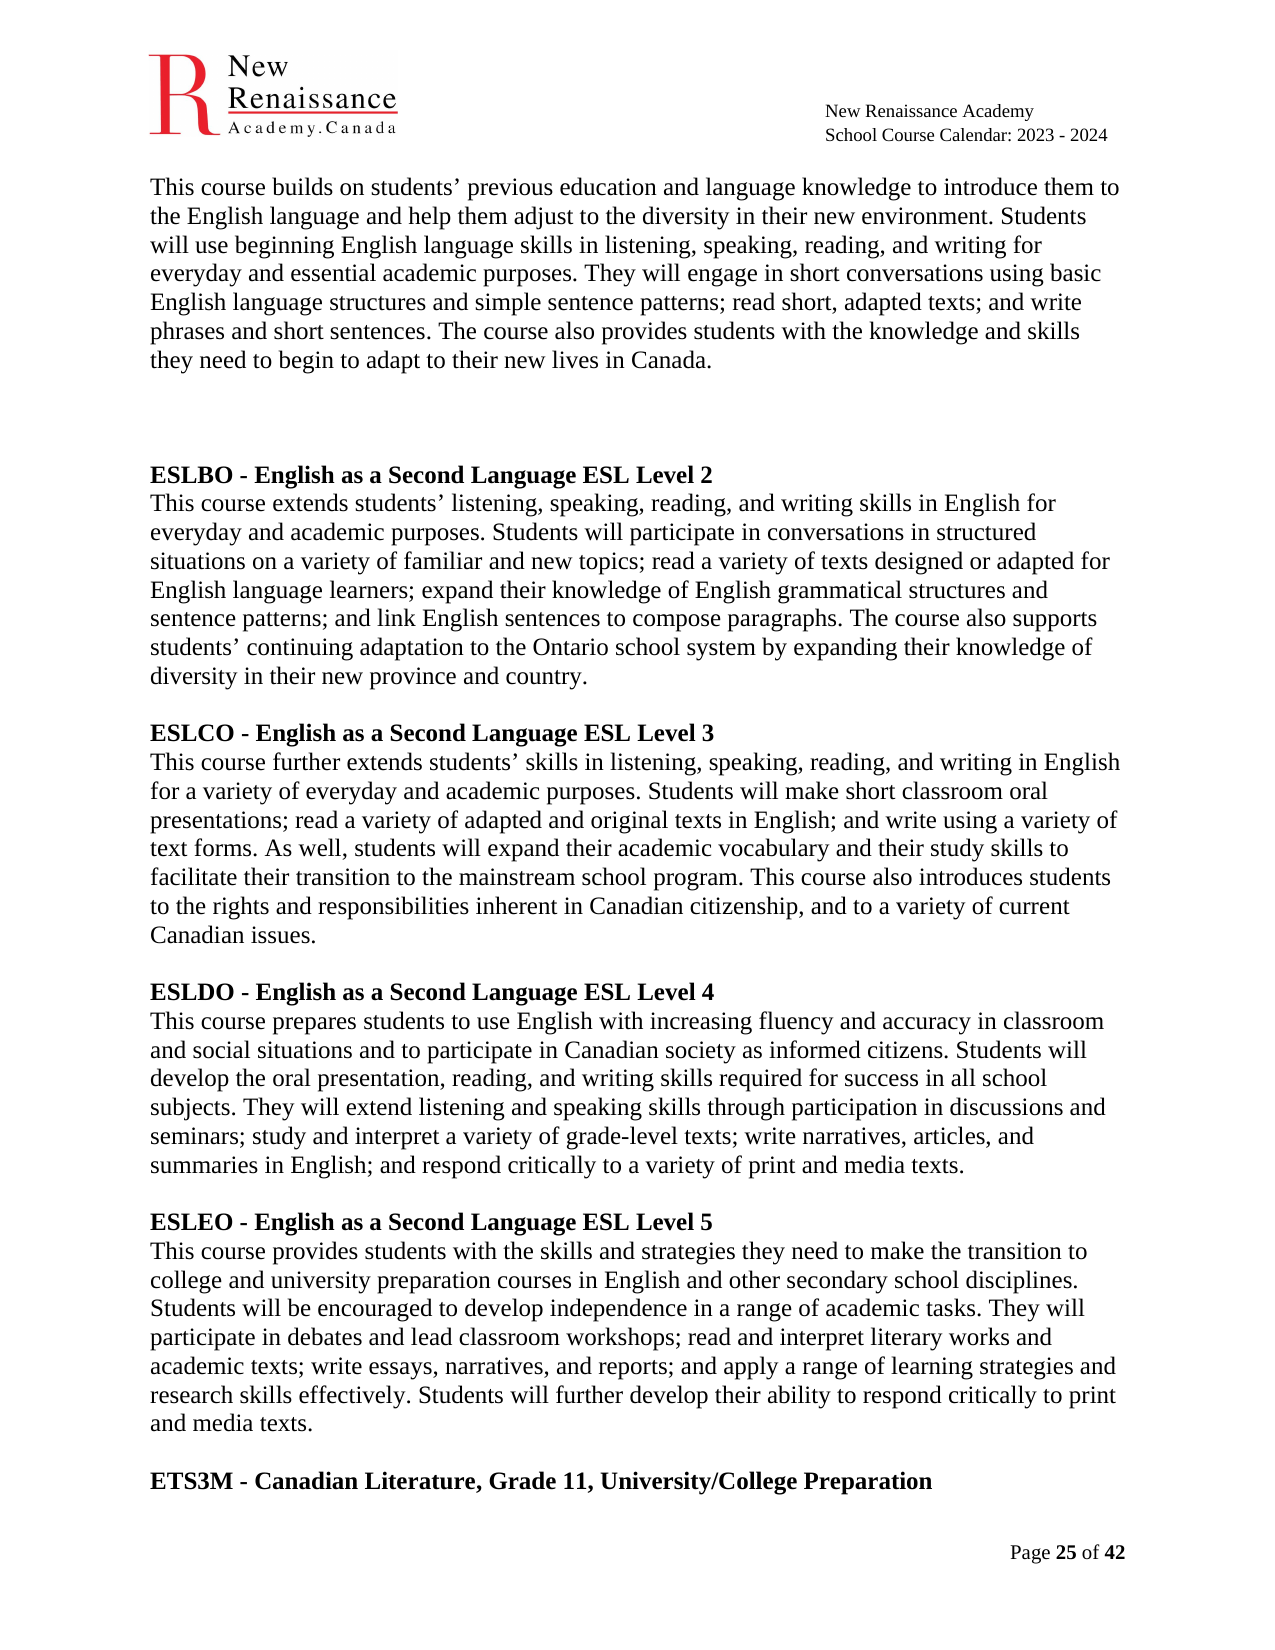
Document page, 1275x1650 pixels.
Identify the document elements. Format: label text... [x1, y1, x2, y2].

text This course prepares students to use English with increasing fluency and accuracy in classroom and social situations and to participate in Canadian society as informed citizens. Students will develop the oral presentation, reading, and writing skills required for success in all school subjects. They will extend listening and speaking skills through participation in discussions and seminars; study and interpret a variety of grade-level texts; write narratives, articles, and summaries in English; and respond critically to a variety of print and media texts. [150, 1006, 1125, 1178]
text This course extends students’ listening, speaking, reading, and writing skills in English for everyday and academic purposes. Students will participate in conversations in structured situations on a variety of familiar and new topics; read a variety of texts designed or adapted for English language learners; expand their knowledge of English grammatical structures and sentence patterns; and link English sentences to compose paragraphs. The course also supports students’ continuing adaptation to the Ontario school system by expanding their knowledge of diversity in their new province and country. [150, 488, 1125, 690]
text This course further extends students’ skills in listening, speaking, reading, and writing in English for a variety of everyday and academic purposes. Students will make short classroom oral presentations; read a variety of adapted and original texts in English; and write using a variety of text forms. As well, students will expand their academic vocabulary and their study skills to facilitate their transition to the mainstream school program. This course also introduces students to the rights and responsibilities inherent in Canadian citizenship, and to a variety of current Canadian issues. [150, 747, 1125, 948]
text ESLDO - English as a Second Language ESL Level 4 [150, 977, 1125, 1006]
text This course builds on students’ previous education and language knowledge to introduce them to the English language and help them adjust to the diversity in their new environment. Students will use beginning English language skills in listening, speaking, reading, and writing for everyday and essential academic purposes. They will engage in short conversations using basic English language structures and simple sentence patterns; read short, adapted texts; and write phrases and short sentences. The course also provides students with the knowledge and skills they need to begin to adapt to their new lives in Canada. [150, 172, 1125, 373]
text ESLCO - English as a Second Language ESL Level 3 [150, 718, 1125, 747]
picture [148, 50, 398, 137]
text ETS3M - Canadian Literature, Grade 11, University/College Preparation [150, 1466, 1125, 1495]
text This course provides students with the skills and strategies they need to make the transition to college and university preparation courses in English and other secondary school disciplines. Students will be encouraged to develop independence in a range of academic tasks. They will participate in debates and lead classroom workshops; read and interpret literary works and academic texts; write essays, narratives, and reports; and apply a range of learning strategies and research skills effectively. Students will further develop their ability to respond critically to print and media texts. [150, 1236, 1125, 1437]
text ESLBO - English as a Second Language ESL Level 2 [150, 460, 1125, 488]
text ESLEO - English as a Second Language ESL Level 5 [150, 1207, 1125, 1236]
